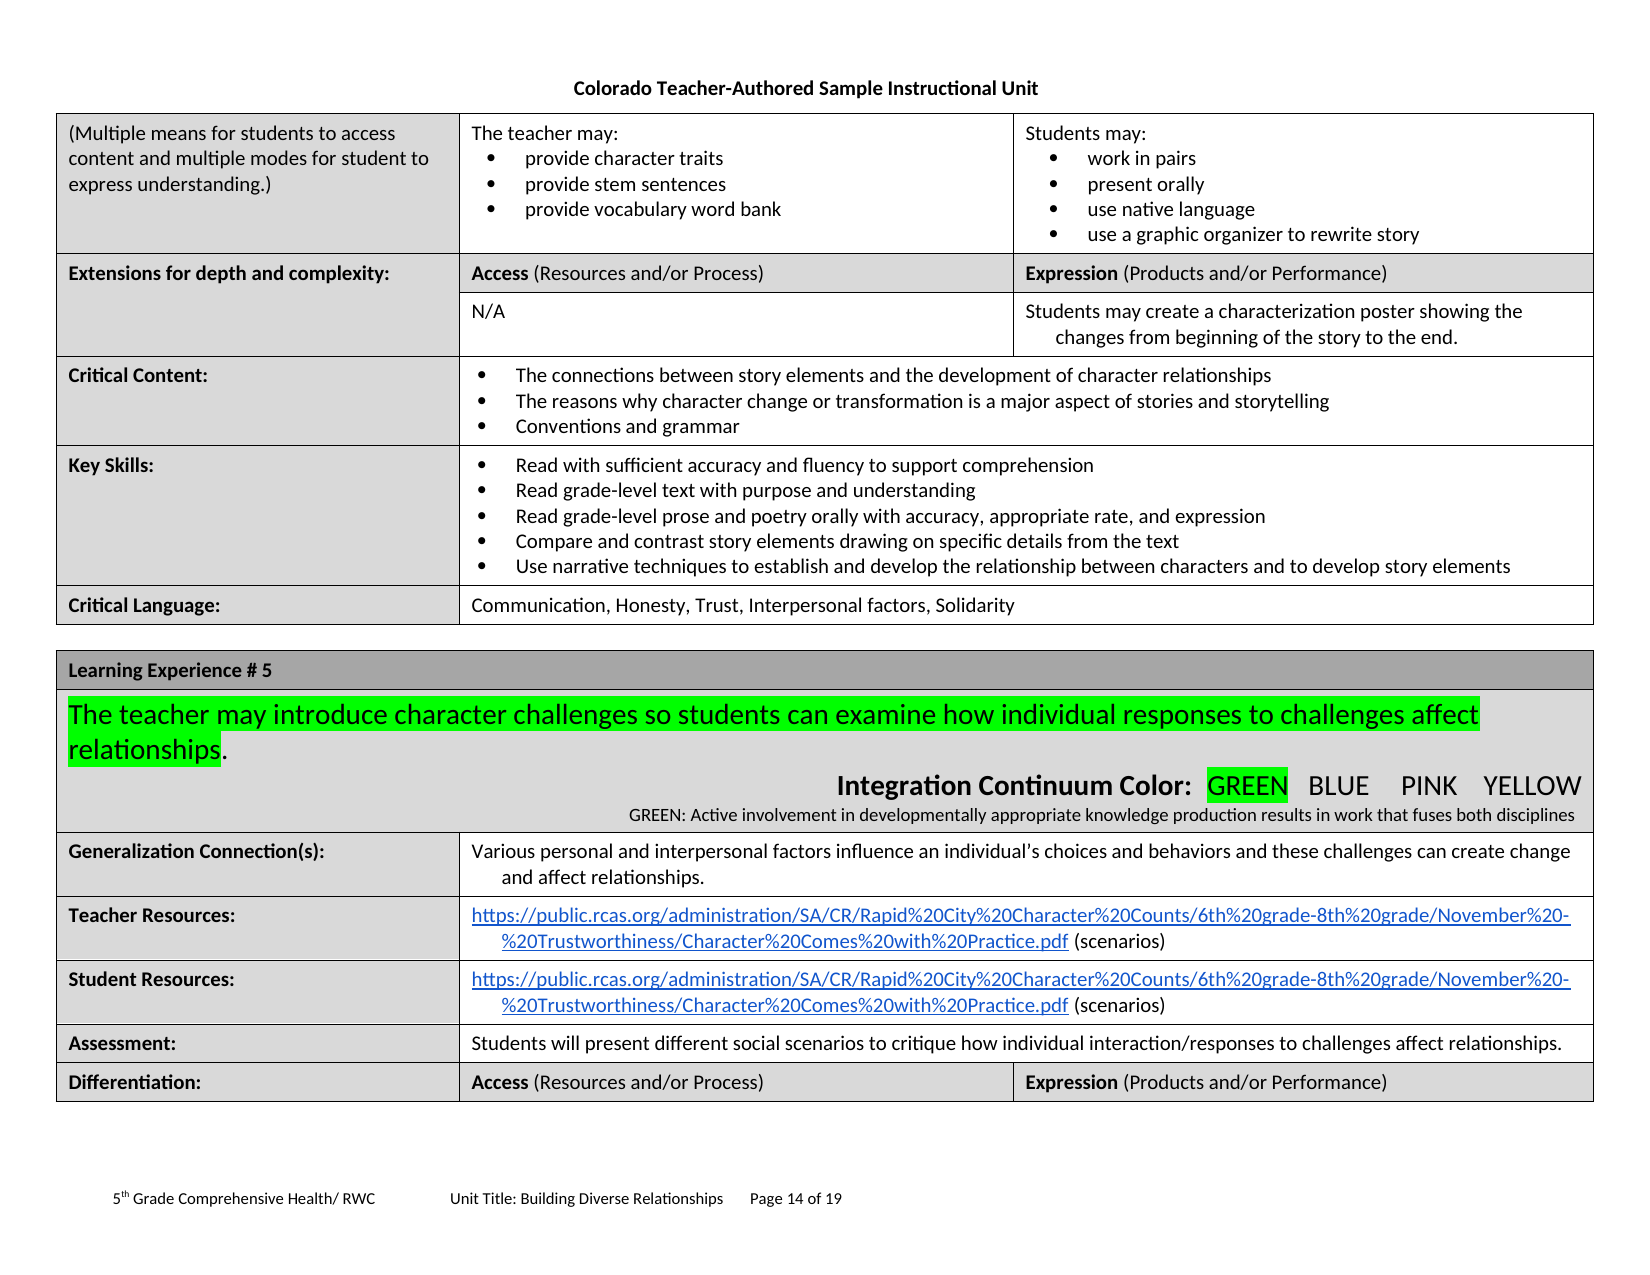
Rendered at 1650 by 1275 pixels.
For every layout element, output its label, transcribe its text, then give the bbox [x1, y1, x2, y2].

table_cell N/A [460, 293, 1013, 356]
table_cell Extensions for depth and complexity: [57, 254, 459, 356]
table_cell https://public.rcas.org/administration/SA/CR/Rapid%20City%20Character%20Counts/6th%20grade-8th%20grade/November%20-%20Trustworthiness/Character%20Comes%20with%20Practice.pdf (scenarios) [460, 961, 1593, 1023]
table_cell The teacher may introduce character challenges so students can examine how individual responses to challenges affect relationships. Integration Continuum Color: GREEN BLUE PINK YELLOW GREEN: Active involvement in developmentally appropriate knowledge production results in work that fuses both disciplines [57, 690, 1593, 832]
table_cell Teacher Resources: [57, 897, 459, 959]
table_cell Read with sufficient accuracy and fluency to support comprehension Read grade-level text with purpose and understanding Read grade-level prose and poetry orally with accuracy, appropriate rate, and expression Compare and contrast story elements drawing on specific details from the text Use narrative techniques to establish and develop the relationship between characters and to develop story elements [460, 446, 1593, 585]
table_cell Critical Content: [57, 357, 459, 445]
table_cell Students may create a characterization poster showing the changes from beginning of the story to the end. [1014, 293, 1593, 356]
table_cell The connections between story elements and the development of character relationships The reasons why character change or transformation is a major aspect of stories and storytelling Conventions and grammar [460, 357, 1593, 445]
table_cell Generalization Connection(s): [57, 833, 459, 896]
table_cell Assessment: [57, 1025, 459, 1062]
table_cell Student Resources: [57, 961, 459, 1023]
table_header Learning Experience # 5 [57, 651, 1593, 689]
table_cell Access (Resources and/or Process) [460, 254, 1013, 292]
table_cell https://public.rcas.org/administration/SA/CR/Rapid%20City%20Character%20Counts/6th%20grade-8th%20grade/November%20-%20Trustworthiness/Character%20Comes%20with%20Practice.pdf (scenarios) [460, 897, 1593, 959]
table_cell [57, 1063, 459, 1101]
table_cell The teacher may: provide character traits provide stem sentences provide vocabulary word bank [460, 114, 1013, 253]
table_cell Students will present different social scenarios to critique how individual interaction/responses to challenges affect relationships. [460, 1025, 1593, 1062]
table_cell Critical Language: [57, 586, 459, 624]
table_cell Various personal and interpersonal factors influence an individual’s choices and behaviors and these challenges can create change and affect relationships. [460, 833, 1593, 896]
table_cell Expression (Products and/or Performance) [1014, 254, 1593, 292]
table_cell Expression (Products and/or Performance) [1014, 1063, 1593, 1101]
table_cell Communication, Honesty, Trust, Interpersonal factors, Solidarity [460, 586, 1593, 624]
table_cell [57, 114, 459, 253]
table_cell Key Skills: [57, 446, 459, 585]
table_cell Access (Resources and/or Process) [460, 1063, 1013, 1101]
table_cell Students may: work in pairs present orally use native language use a graphic organizer to rewrite story [1014, 114, 1593, 253]
